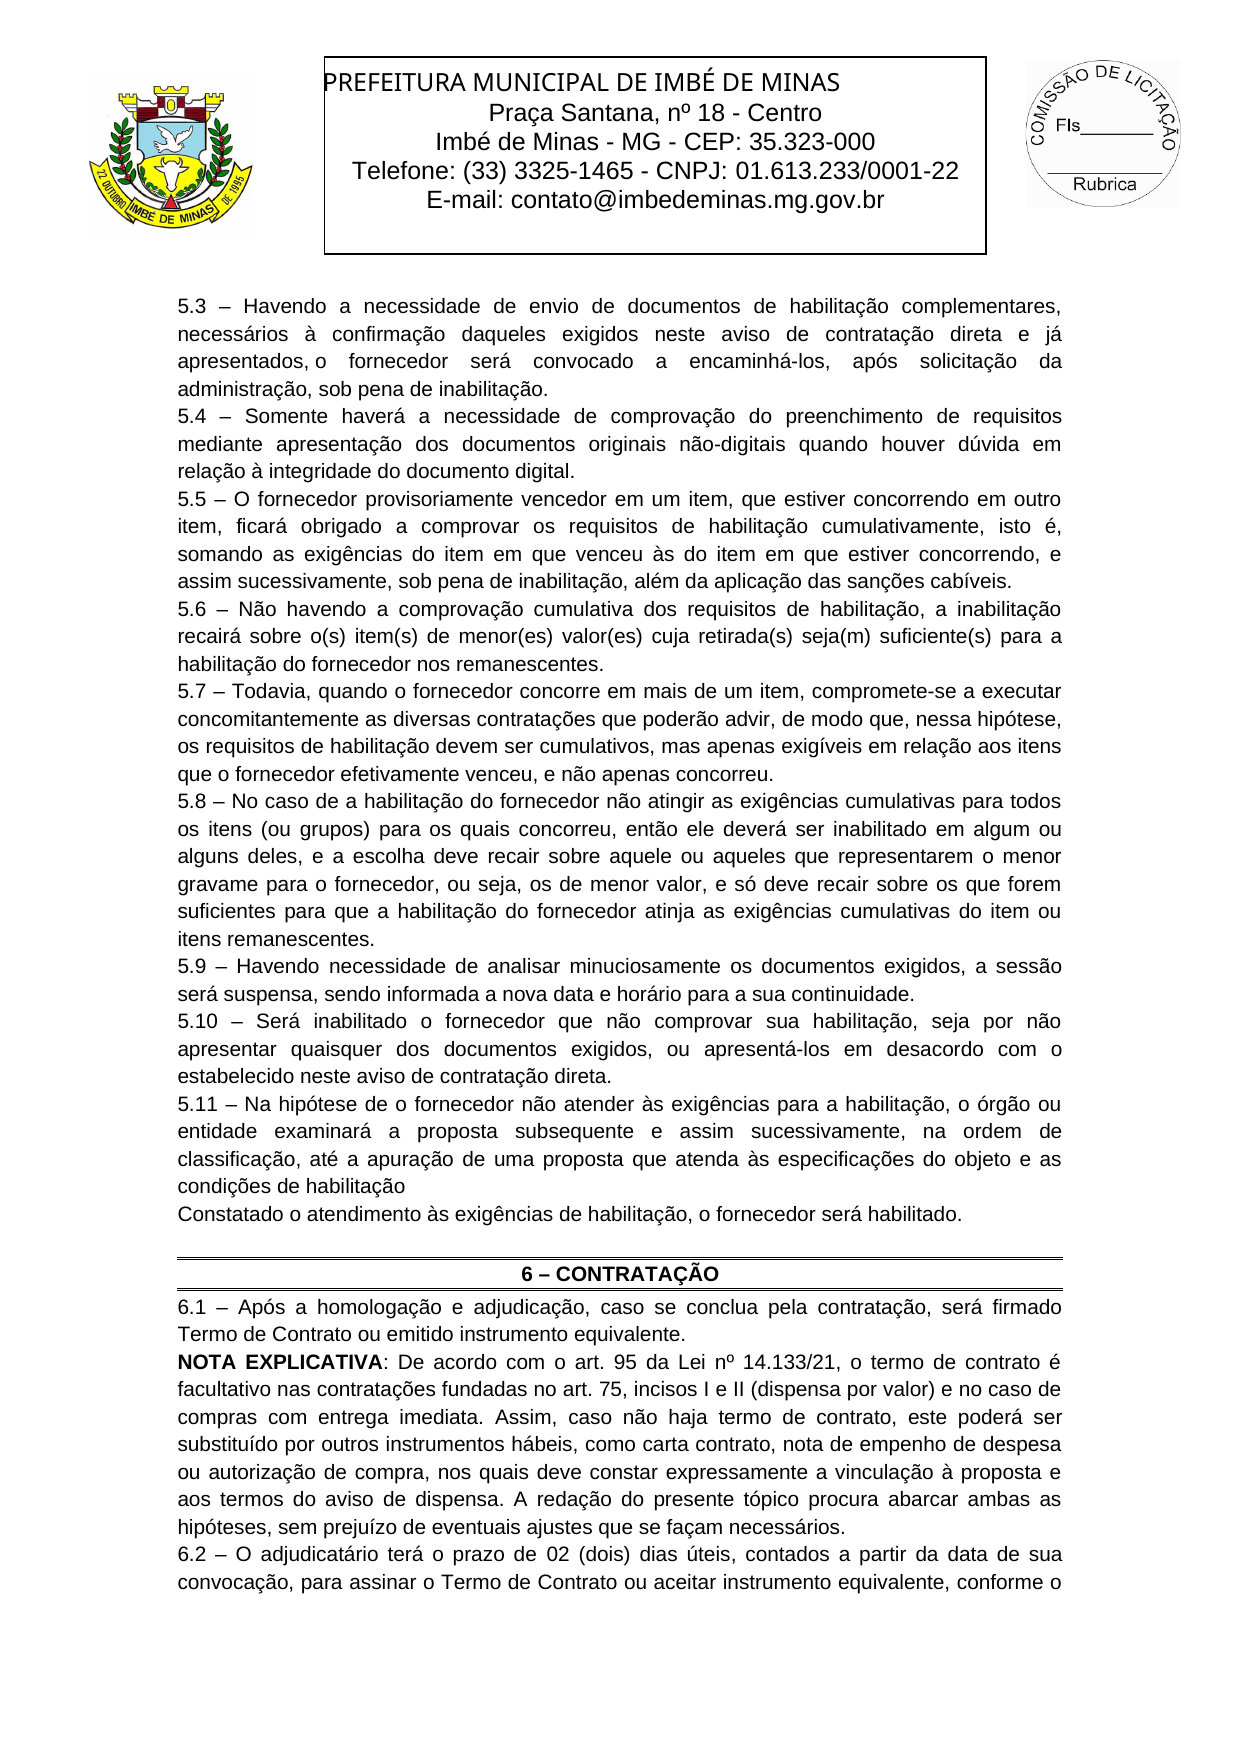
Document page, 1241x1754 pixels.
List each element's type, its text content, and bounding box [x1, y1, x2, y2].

text 6.1 – Após a homologação e adjudicação, caso se conclua pela contratação, será firmado Termo de Contrato ou emitido instrumento equivalente. [177, 1295, 1063, 1346]
text 5.10 – Será inabilitado o fornecedor que não comprovar sua habilitação, seja por não apresentar quaisquer dos documentos exigidos, ou apresentá-los em desacordo com o estabelecido neste aviso de contratação direta. [177, 1009, 1063, 1088]
text 5.8 – No caso de a habilitação do fornecedor não atingir as exigências cumulativas para todos os itens (ou grupos) para os quais concorreu, então ele deverá ser inabilitado em algum ou alguns deles, e a escolha deve recair sobre aquele ou aqueles que representarem o menor gravame para o fornecedor, ou seja, os de menor valor, e só deve recair sobre os que forem suficientes para que a habilitação do fornecedor atinja as exigências cumulativas do item ou itens remanescentes. [177, 789, 1063, 951]
text 5.7 – Todavia, quando o fornecedor concorre em mais de um item, compromete-se a executar concomitantemente as diversas contratações que poderão advir, de modo que, nessa hipótese, os requisitos de habilitação devem ser cumulativos, mas apenas exigíveis em relação aos itens que o fornecedor efetivamente venceu, e não apenas concorreu. [177, 679, 1063, 786]
text 5.9 – Havendo necessidade de analisar minuciosamente os documentos exigidos, a sessão será suspensa, sendo informada a nova data e horário para a sua continuidade. [177, 954, 1063, 1006]
text 5.5 – O fornecedor provisoriamente vencedor em um item, que estiver concorrendo em outro item, ficará obrigado a comprovar os requisitos de habilitação cumulativamente, isto é, somando as exigências do item em que venceu às do item em que estiver concorrendo, e assim sucessivamente, sob pena de inabilitação, além da aplicação das sanções cabíveis. [177, 487, 1063, 593]
picture [88, 73, 253, 239]
text 5.3 – Havendo a necessidade de envio de documentos de habilitação complementares, necessários à confirmação daqueles exigidos neste aviso de contratação direta e já apresentados, o fornecedor será convocado a encaminhá-los, após solicitação da administração, sob pena de inabilitação. [177, 294, 1063, 401]
text 6 – CONTRATAÇÃO [177, 1260, 1063, 1288]
text 5.6 – Não havendo a comprovação cumulativa dos requisitos de habilitação, a inabilitação recairá sobre o(s) item(s) de menor(es) valor(es) cuja retirada(s) seja(m) suficiente(s) para a habilitação do fornecedor nos remanescentes. [177, 597, 1063, 676]
text NOTA EXPLICATIVA: De acordo com o art. 95 da Lei nº 14.133/21, o termo de contrato é facultativo nas contratações fundadas no art. 75, incisos I e II (dispensa por valor) e no caso de compras com entrega imediata. Assim, caso não haja termo de contrato, este poderá ser substituído por outros instrumentos hábeis, como carta contrato, nota de empenho de despesa ou autorização de compra, nos quais deve constar expressamente a vinculação à proposta e aos termos do aviso de dispensa. A redação do presente tópico procura abarcar ambas as hipóteses, sem prejuízo de eventuais ajustes que se façam necessários. [177, 1350, 1063, 1539]
text 5.11 – Na hipótese de o fornecedor não atender às exigências para a habilitação, o órgão ou entidade examinará a proposta subsequente e assim sucessivamente, na ordem de classificação, até a apuração de uma proposta que atenda às especificações do objeto e as condições de habilitação [177, 1092, 1063, 1198]
picture [1025, 60, 1181, 207]
text Constatado o atendimento às exigências de habilitação, o fornecedor será habilitado. [177, 1202, 1063, 1226]
text 5.4 – Somente haverá a necessidade de comprovação do preenchimento de requisitos mediante apresentação dos documentos originais não-digitais quando houver dúvida em relação à integridade do documento digital. [177, 404, 1063, 483]
